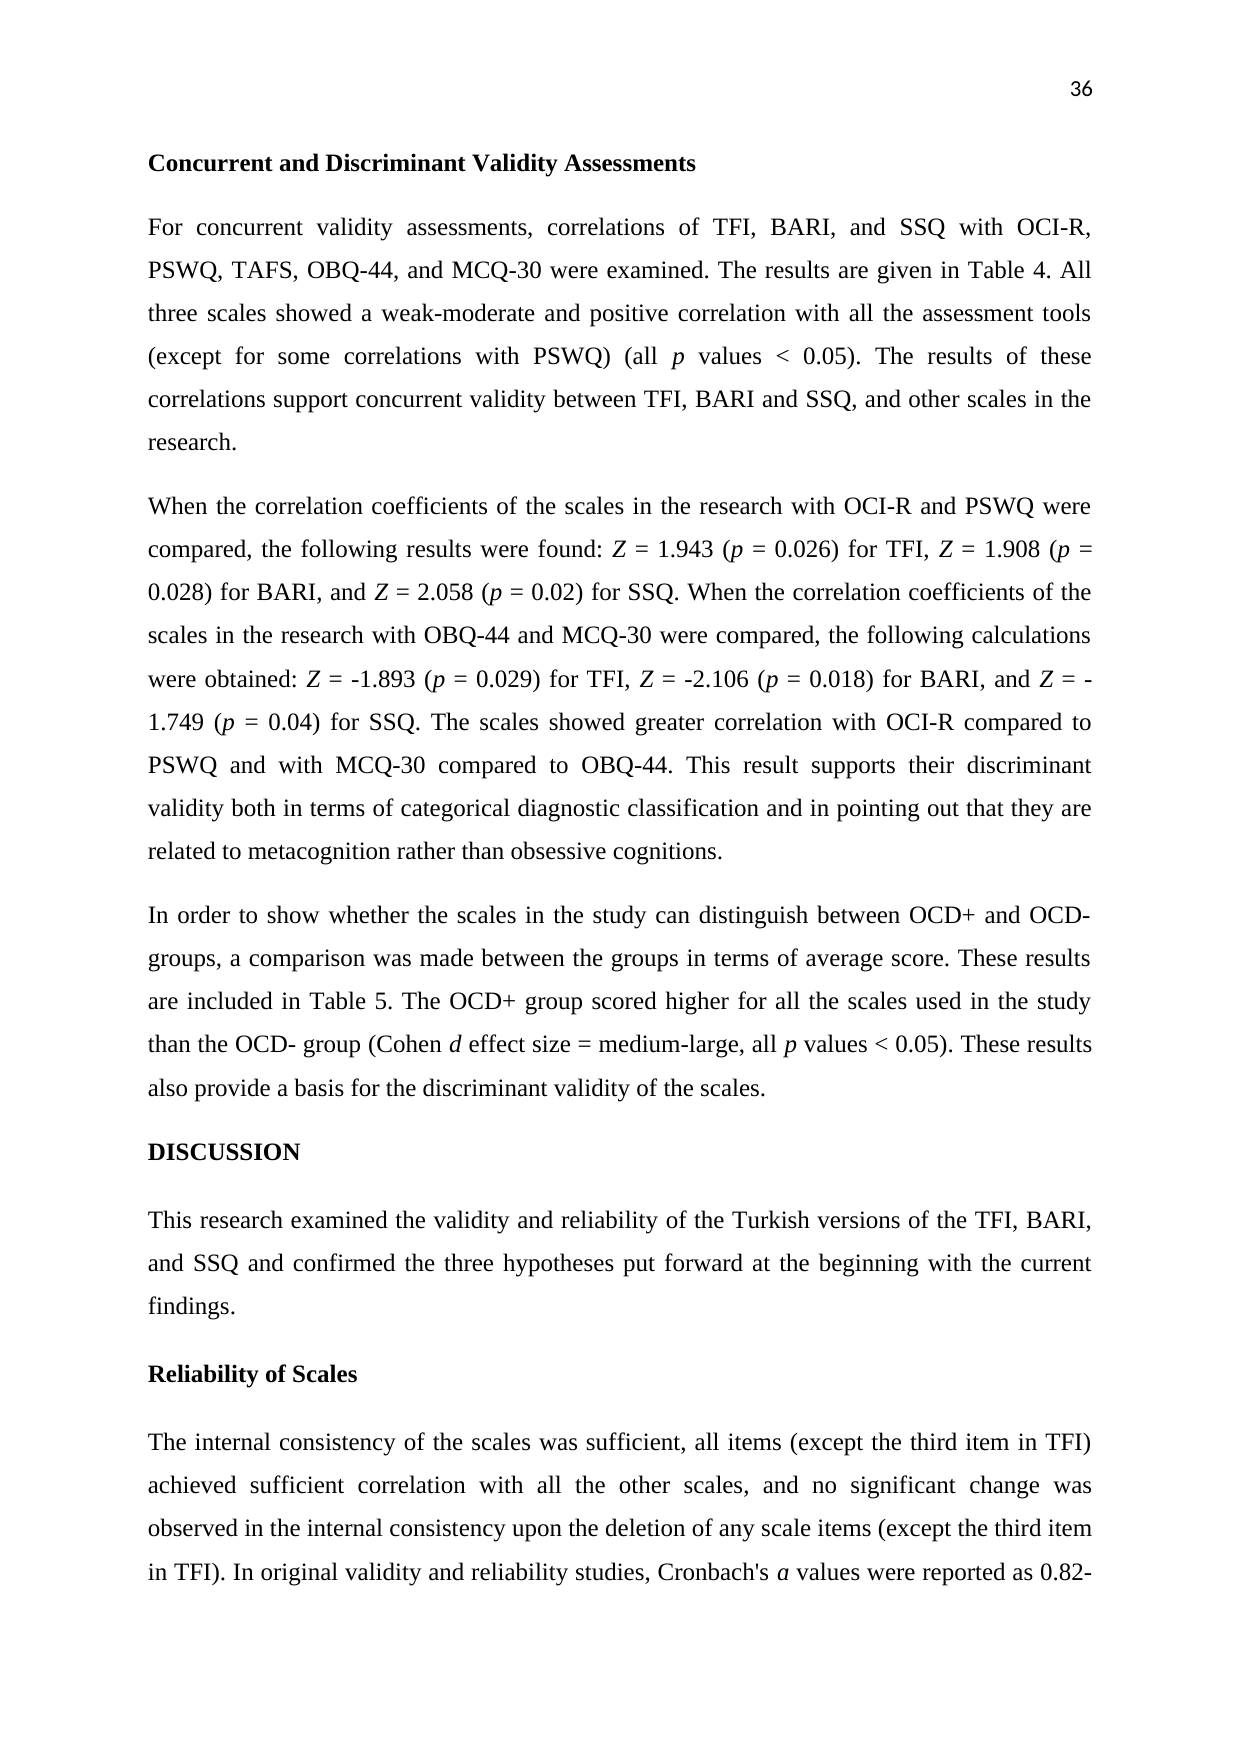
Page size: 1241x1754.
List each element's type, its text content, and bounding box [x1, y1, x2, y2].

text Reliability of Scales [148, 1359, 1093, 1388]
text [148, 1427, 1093, 1585]
text This research examined the validity and reliability of the Turkish versions of the TFI, BARI, and SSQ and confirmed the three hypotheses put forward at the beginning with the current findings. [148, 1205, 1093, 1320]
text When the correlation coefficients of the scales in the research with OCI-R and PSWQ were compared, the following results were found: Z = 1.943 (p = 0.026) for TFI, Z = 1.908 (p = 0.028) for BARI, and Z = 2.058 (p = 0.02) for SSQ. When the correlation coefficients of the scales in the research with OBQ-44 and MCQ-30 were compared, the following calculations were obtained: Z = -1.893 (p = 0.029) for TFI, Z = -2.106 (p = 0.018) for BARI, and Z = -1.749 (p = 0.04) for SSQ. The scales showed greater correlation with OCI-R compared to PSWQ and with MCQ-30 compared to OBQ-44. This result supports their discriminant validity both in terms of categorical diagnostic classification and in pointing out that they are related to metacognition rather than obsessive cognitions. [148, 491, 1093, 865]
text DISCUSSION [148, 1137, 1093, 1165]
text In order to show whether the scales in the study can distinguish between OCD+ and OCD- groups, a comparison was made between the groups in terms of average score. These results are included in Table 5. The OCD+ group scored higher for all the scales used in the study than the OCD- group (Cohen d effect size = medium-large, all p values < 0.05). These results also provide a basis for the discriminant validity of the scales. [148, 900, 1093, 1101]
text Concurrent and Discriminant Validity Assessments [148, 148, 1093, 176]
text For concurrent validity assessments, correlations of TFI, BARI, and SSQ with OCI-R, PSWQ, TAFS, OBQ-44, and MCQ-30 were examined. The results are given in Table 4. All three scales showed a weak-moderate and positive correlation with all the assessment tools (except for some correlations with PSWQ) (all p values < 0.05). The results of these correlations support concurrent validity between TFI, BARI and SSQ, and other scales in the research. [148, 212, 1093, 456]
